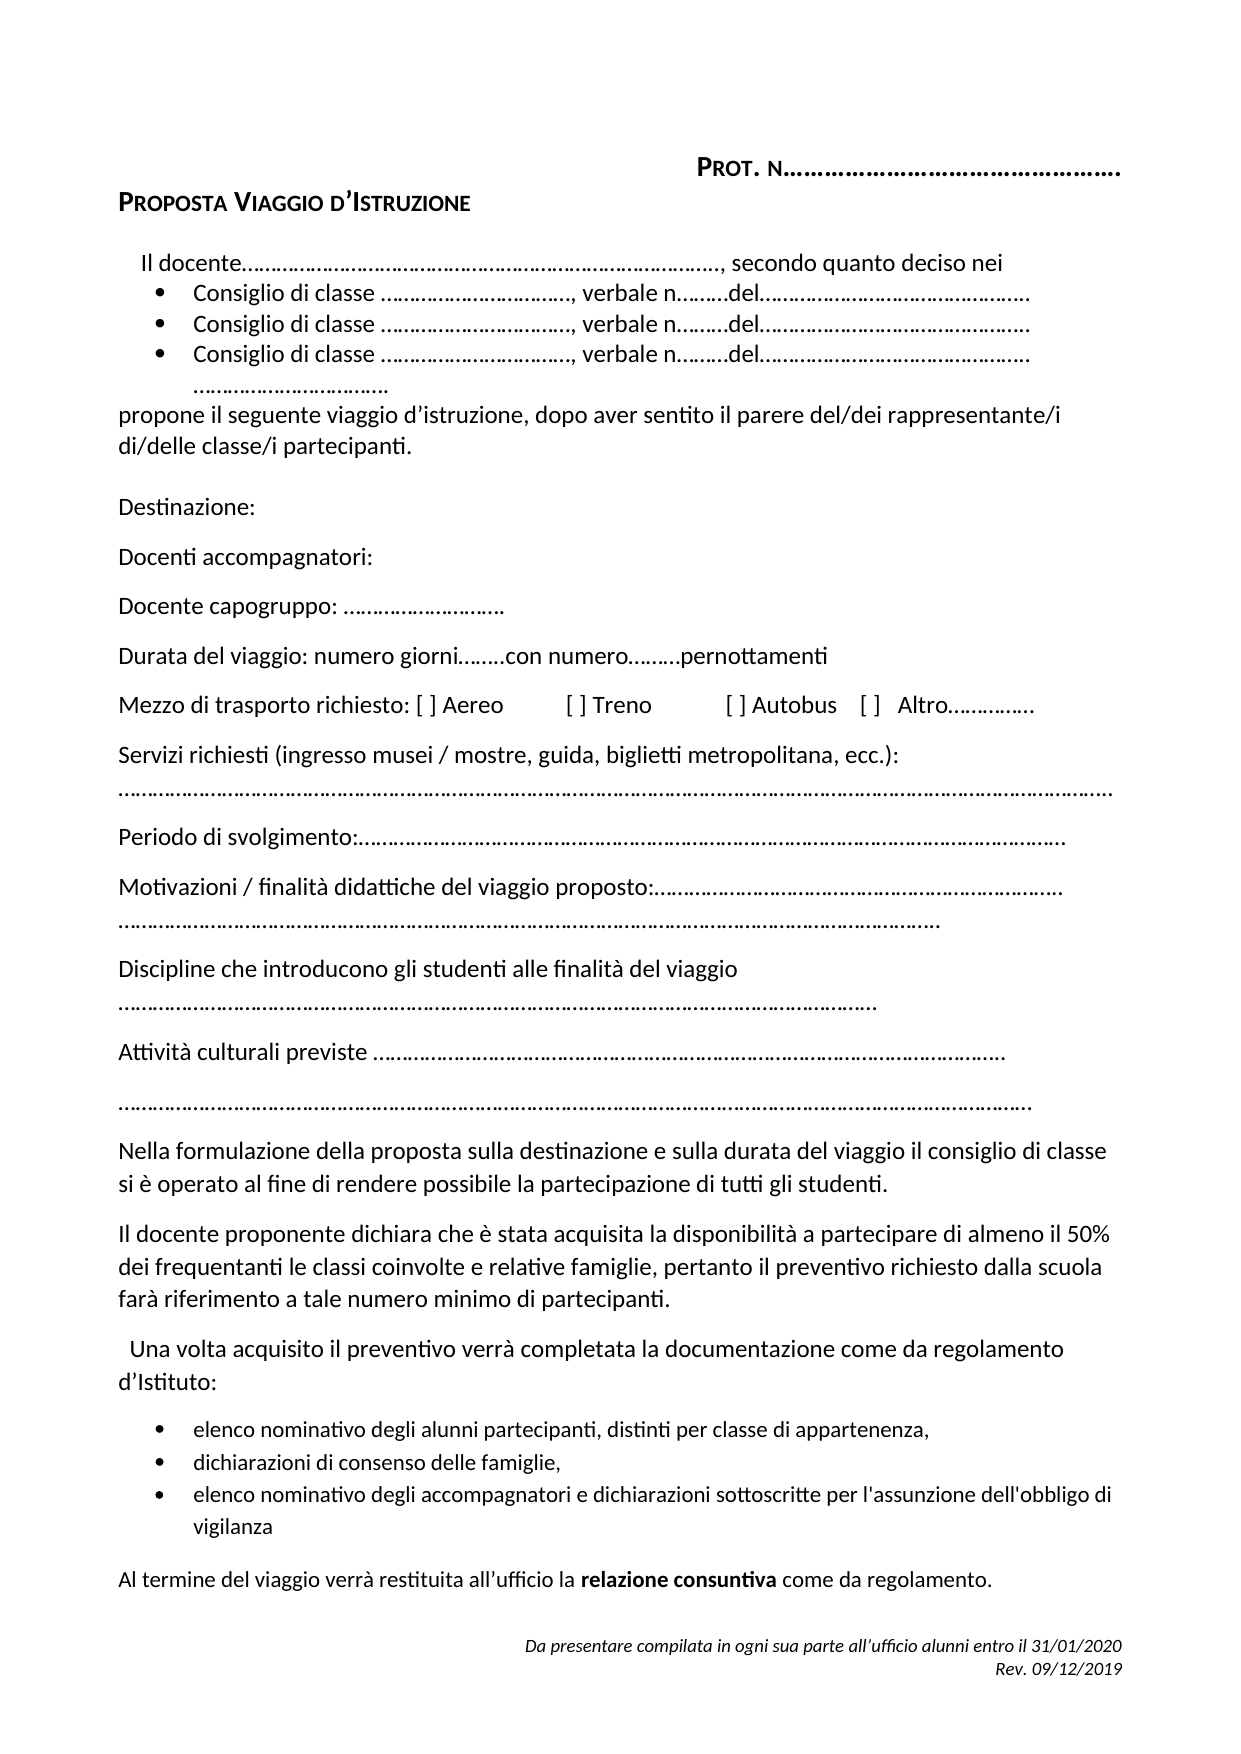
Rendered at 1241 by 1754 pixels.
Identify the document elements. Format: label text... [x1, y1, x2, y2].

text propone il seguente viaggio d’istruzione, dopo aver sentito il parere del/dei rappresentante/i di/delle classe/i partecipanti. [118, 399, 1122, 461]
text Nella formulazione della proposta sulla destinazione e sulla durata del viaggio il consiglio di classe si è operato al fine di rendere possibile la partecipazione di tutti gli studenti. [118, 1135, 1122, 1199]
text Attività culturali previste ……………………………………………………………………………………………….. [118, 1036, 1122, 1067]
text Docenti accompagnatori: [118, 541, 1122, 571]
text …………………………………………………………………………………………………………………………………………… [118, 1086, 1122, 1116]
text Destinazione: [118, 491, 1122, 522]
text Il docente proponente dichiara che è stata acquisita la disponibilità a partecipare di almeno il 50% dei frequentanti le classi coinvolte e relative famiglie, pertanto il preventivo richiesto dalla scuola farà riferimento a tale numero minimo di partecipanti. [118, 1218, 1122, 1314]
text Docente capogruppo: ………………………. [118, 590, 1122, 621]
text Durata del viaggio: numero giorni……..con numero………pernottamenti [118, 640, 1122, 670]
text Il docente……………………………………………………………………….., secondo quanto deciso nei [118, 247, 1122, 277]
list Consiglio di classe ……………………………, verbale n………del……………………………………….. [156, 308, 1122, 338]
text Prot. n…………………………………………. [118, 148, 1122, 183]
text Periodo di svolgimento:…………………………………………………………………………………………………………… [118, 821, 1122, 852]
text Discipline che introducono gli studenti alle finalità del viaggio …………………………………………………………………………………………………………………… [118, 953, 1122, 1017]
text Mezzo di trasporto richiesto: [ ] Aereo [ ] Treno [ ] Autobus [ ] Altro…………… [118, 689, 1122, 720]
list Consiglio di classe ……………………………, verbale n………del……………………………………….. [156, 277, 1122, 308]
text Proposta Viaggio d’Istruzione [118, 183, 1122, 219]
text Servizi richiesti (ingresso musei / mostre, guida, biglietti metropolitana, ecc.): ……………………………………………………………………………………………………………………………………………………….. [118, 739, 1122, 802]
list dichiarazioni di consenso delle famiglie, [156, 1448, 1122, 1476]
text Una volta acquisito il preventivo verrà completata la documentazione come da regolamento d’Istituto: [118, 1333, 1122, 1397]
list elenco nominativo degli accompagnatori e dichiarazioni sottoscritte per l'assunzione dell'obbligo di vigilanza [156, 1480, 1122, 1540]
text Al termine del viaggio verrà restituita all’ufficio la relazione consuntiva come da regolamento. [118, 1565, 1122, 1593]
text Motivazioni / finalità didattiche del viaggio proposto:…………………………………………………………….. …………………………………………………………………………………………………………………………….. [118, 871, 1122, 934]
list Consiglio di classe ……………………………, verbale n………del……………………………………….. [156, 338, 1122, 369]
text ……………………………. [193, 369, 1122, 399]
list elenco nominativo degli alunni partecipanti, distinti per classe di appartenenza, [156, 1416, 1122, 1444]
